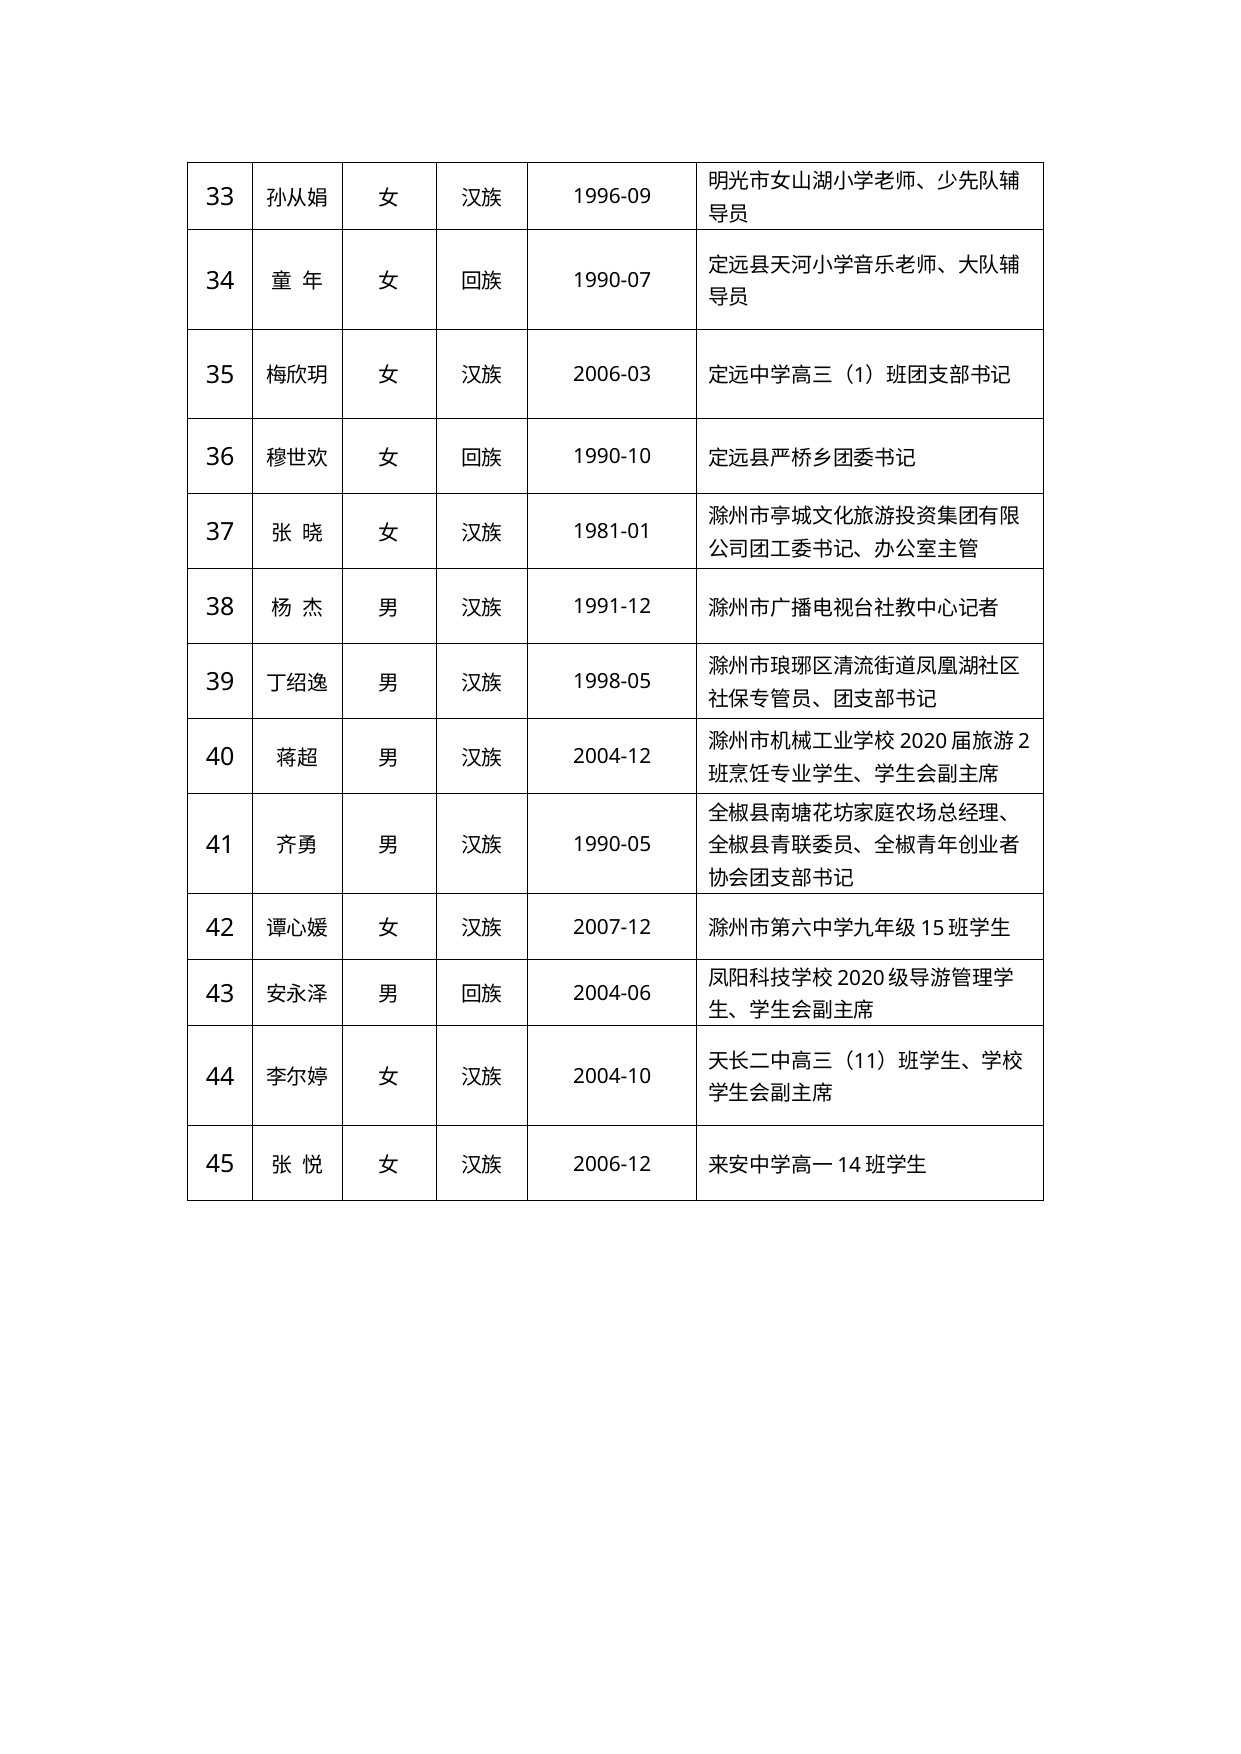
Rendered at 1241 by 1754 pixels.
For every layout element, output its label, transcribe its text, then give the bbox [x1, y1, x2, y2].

table_cell 张 晓 [253, 494, 342, 568]
table_cell 女 [343, 230, 436, 329]
table_cell 丁绍逸 [253, 644, 342, 718]
table_cell 男 [343, 960, 436, 1025]
table_cell 41 [188, 794, 252, 893]
table_cell 凤阳科技学校2020级导游管理学生、学生会副主席 [697, 960, 1043, 1025]
table_cell 43 [188, 960, 252, 1025]
table_cell 男 [343, 644, 436, 718]
table_cell 男 [343, 794, 436, 893]
table_cell 明光市女山湖小学老师、少先队辅导员 [697, 163, 1043, 229]
table_cell 2004-10 [528, 1026, 696, 1125]
table_cell 张 悦 [253, 1126, 342, 1200]
table_cell 1990-07 [528, 230, 696, 329]
table_cell 汉族 [437, 1126, 527, 1200]
table_cell 男 [343, 719, 436, 793]
table_cell 34 [188, 230, 252, 329]
table_cell 汉族 [437, 494, 527, 568]
table_cell 女 [343, 894, 436, 959]
table_cell 2006-12 [528, 1126, 696, 1200]
table_cell 回族 [437, 419, 527, 493]
table_cell 安永泽 [253, 960, 342, 1025]
table_cell 女 [343, 330, 436, 418]
table_cell 女 [343, 1126, 436, 1200]
table_cell 45 [188, 1126, 252, 1200]
table_cell 汉族 [437, 1026, 527, 1125]
table_cell 1981-01 [528, 494, 696, 568]
table_cell 40 [188, 719, 252, 793]
table_cell 37 [188, 494, 252, 568]
table_cell 滁州市机械工业学校2020届旅游2班烹饪专业学生、学生会副主席 [697, 719, 1043, 793]
table_cell 汉族 [437, 794, 527, 893]
table_cell 滁州市第六中学九年级15班学生 [697, 894, 1043, 959]
table_cell 女 [343, 1026, 436, 1125]
table_cell 1998-05 [528, 644, 696, 718]
table_cell 汉族 [437, 569, 527, 643]
table_cell 汉族 [437, 644, 527, 718]
table_cell 女 [343, 163, 436, 229]
table_cell 梅欣玥 [253, 330, 342, 418]
table_cell 36 [188, 419, 252, 493]
table_cell 齐勇 [253, 794, 342, 893]
table_cell 汉族 [437, 330, 527, 418]
table_cell 女 [343, 419, 436, 493]
table_cell 全椒县南塘花坊家庭农场总经理、全椒县青联委员、全椒青年创业者协会团支部书记 [697, 794, 1043, 893]
table_cell 谭心媛 [253, 894, 342, 959]
table_cell 汉族 [437, 719, 527, 793]
table_cell 回族 [437, 230, 527, 329]
table_cell 2004-06 [528, 960, 696, 1025]
table_cell 1990-05 [528, 794, 696, 893]
table_cell 滁州市琅琊区清流街道凤凰湖社区社保专管员、团支部书记 [697, 644, 1043, 718]
table_cell 2004-12 [528, 719, 696, 793]
table_cell 男 [343, 569, 436, 643]
table_cell 39 [188, 644, 252, 718]
table_cell 定远县天河小学音乐老师、大队辅导员 [697, 230, 1043, 329]
table_cell 童 年 [253, 230, 342, 329]
table_cell 滁州市广播电视台社教中心记者 [697, 569, 1043, 643]
table_cell 35 [188, 330, 252, 418]
table_cell 滁州市亭城文化旅游投资集团有限公司团工委书记、办公室主管 [697, 494, 1043, 568]
table_cell 汉族 [437, 163, 527, 229]
table_cell 1996-09 [528, 163, 696, 229]
table_cell 定远县严桥乡团委书记 [697, 419, 1043, 493]
table_cell 44 [188, 1026, 252, 1125]
table_cell 杨 杰 [253, 569, 342, 643]
table_cell 定远中学高三（1）班团支部书记 [697, 330, 1043, 418]
table_cell 2006-03 [528, 330, 696, 418]
table_cell 回族 [437, 960, 527, 1025]
table_cell 33 [188, 163, 252, 229]
table_cell 42 [188, 894, 252, 959]
table_cell 天长二中高三（11）班学生、学校学生会副主席 [697, 1026, 1043, 1125]
table_cell 穆世欢 [253, 419, 342, 493]
table_cell 孙从娟 [253, 163, 342, 229]
table_cell 蒋超 [253, 719, 342, 793]
table_cell 38 [188, 569, 252, 643]
table_cell 1990-10 [528, 419, 696, 493]
table_cell 1991-12 [528, 569, 696, 643]
table_cell 李尔婷 [253, 1026, 342, 1125]
table_cell 汉族 [437, 894, 527, 959]
table_cell 女 [343, 494, 436, 568]
table_cell 2007-12 [528, 894, 696, 959]
table_cell 来安中学高一14班学生 [697, 1126, 1043, 1200]
